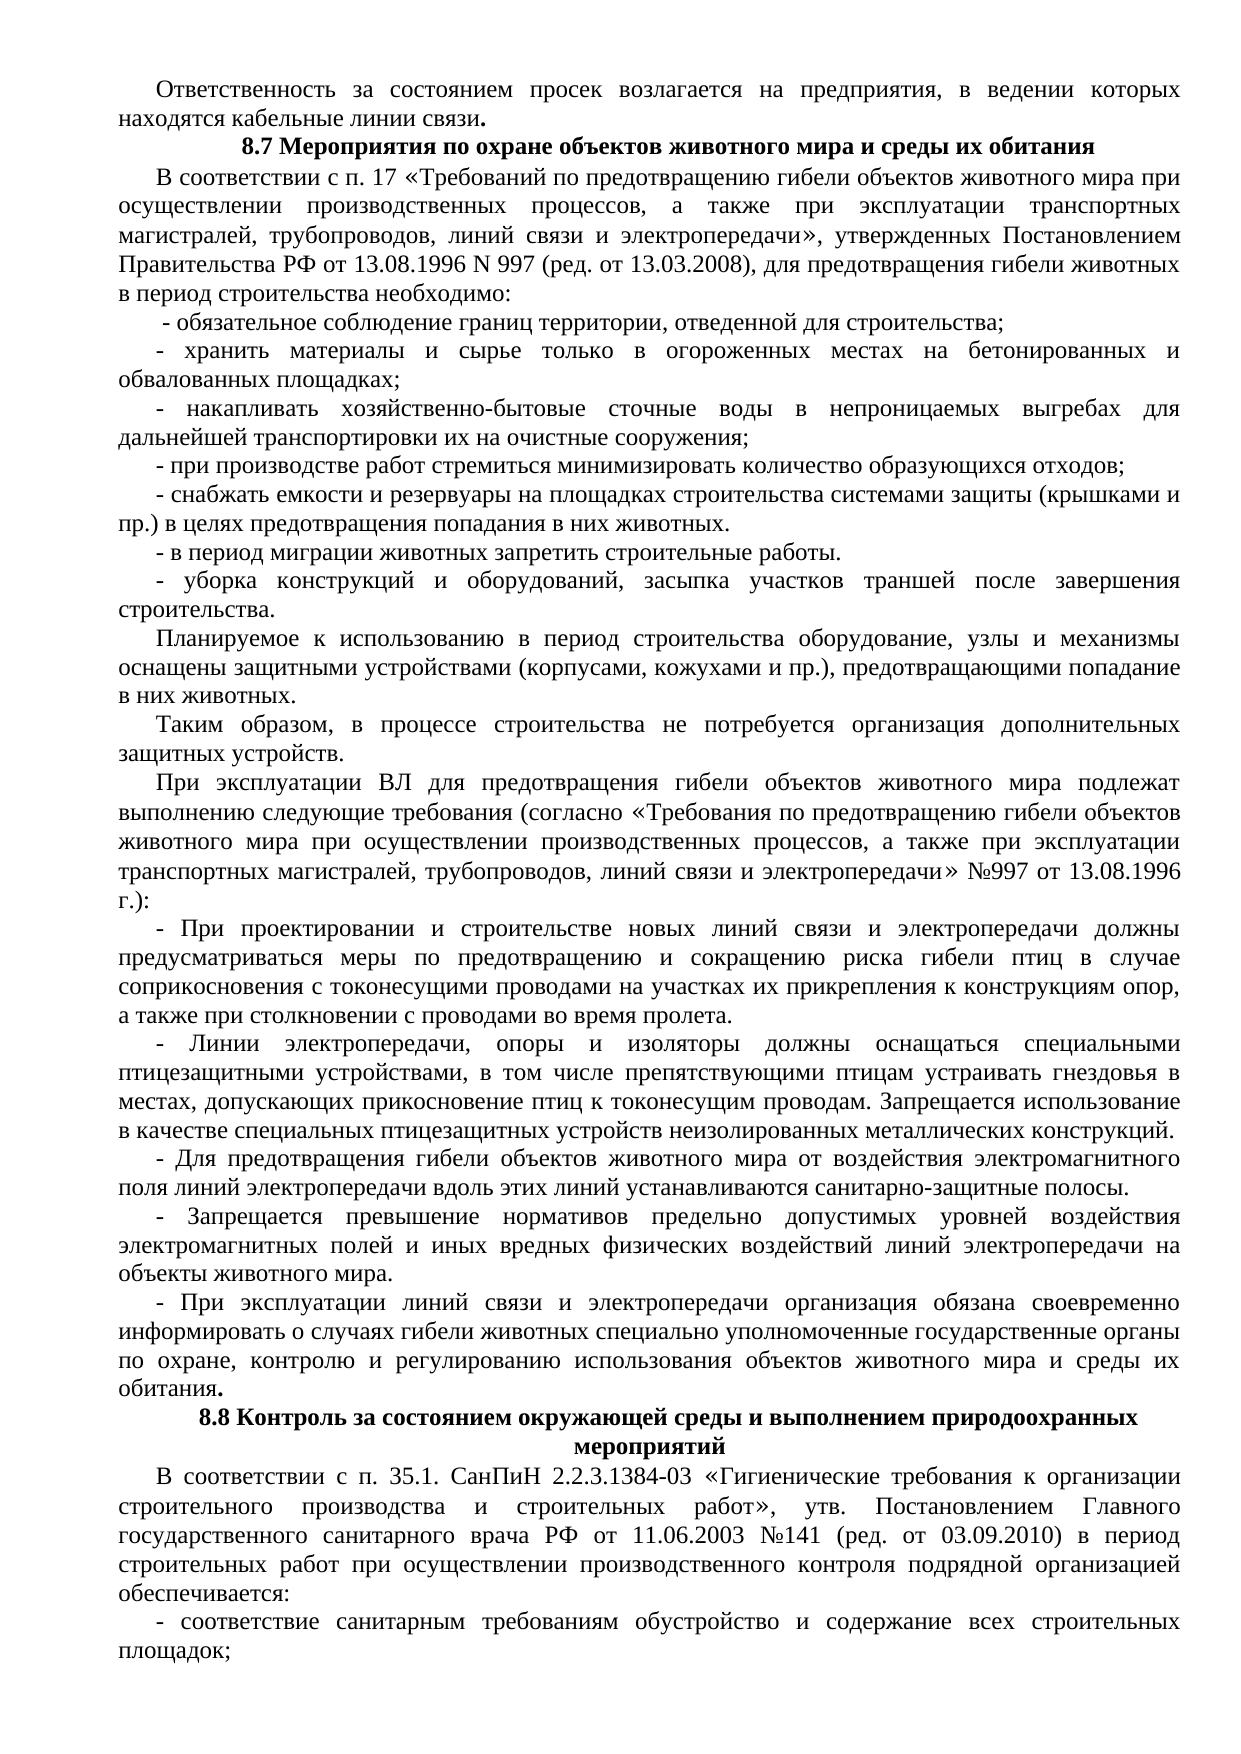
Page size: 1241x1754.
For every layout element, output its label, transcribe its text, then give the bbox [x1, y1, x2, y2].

text - обязательное соблюдение границ территории, отведенной для строительства; [118, 307, 1181, 336]
text - При эксплуатации линий связи и электропередачи организация обязана своевременно информировать о случаях гибели животных специально уполномоченные государственные органы по охране, контролю и регулированию использования объектов животного мира и среды их обитания. [118, 1287, 1181, 1402]
text В соответствии с п. 17 «Требований по предотвращению гибели объектов животного мира при осуществлении производственных процессов, а также при эксплуатации транспортных магистралей, трубопроводов, линий связи и электропередачи», утвержденных Постановлением Правительства РФ от 13.08.1996 N 997 (ред. от 13.03.2008), для предотвращения гибели животных в период строительства необходимо: [118, 160, 1181, 307]
text - Для предотвращения гибели объектов животного мира от воздействия электромагнитного поля линий электропередачи вдоль этих линий устанавливаются санитарно-защитные полосы. [118, 1143, 1181, 1201]
text - снабжать емкости и резервуары на площадках строительства системами защиты (крышками и пр.) в целях предотвращения попадания в них животных. [118, 479, 1181, 537]
text При эксплуатации ВЛ для предотвращения гибели объектов животного мира подлежат выполнению следующие требования (согласно «Требования по предотвращению гибели объектов животного мира при осуществлении производственных процессов, а также при эксплуатации транспортных магистралей, трубопроводов, линий связи и электропередачи» №997 от 13.08.1996 г.): [118, 767, 1181, 913]
text - Линии электропередачи, опоры и изоляторы должны оснащаться специальными птицезащитными устройствами, в том числе препятствующими птицам устраивать гнездовья в местах, допускающих прикосновение птиц к токонесущим проводам. Запрещается использование в качестве специальных птицезащитных устройств неизолированных металлических конструкций. [118, 1028, 1181, 1143]
text В соответствии с п. 35.1. СанПиН 2.2.3.1384-03 «Гигиенические требования к организации строительного производства и строительных работ», утв. Постановлением Главного государственного санитарного врача РФ от 11.06.2003 №141 (ред. от 03.09.2010) в период строительных работ при осуществлении производственного контроля подрядной организацией обеспечивается: [118, 1460, 1181, 1606]
text Таким образом, в процессе строительства не потребуется организация дополнительных защитных устройств. [118, 709, 1181, 767]
text - уборка конструкций и оборудований, засыпка участков траншей после завершения строительства. [118, 566, 1181, 623]
text - При проектировании и строительстве новых линий связи и электропередачи должны предусматриваться меры по предотвращению и сокращению риска гибели птиц в случае соприкосновения с токонесущими проводами на участках их прикрепления к конструкциям опор, а также при столкновении с проводами во время пролета. [118, 913, 1181, 1028]
text - накапливать хозяйственно-бытовые сточные воды в непроницаемых выгребах для дальнейшей транспортировки их на очистные сооружения; [118, 393, 1181, 451]
text - Запрещается превышение нормативов предельно допустимых уровней воздействия электромагнитных полей и иных вредных физических воздействий линий электропередачи на объекты животного мира. [118, 1201, 1181, 1287]
text 8.7 Мероприятия по охране объектов животного мира и среды их обитания [118, 131, 1181, 160]
text Планируемое к использованию в период строительства оборудование, узлы и механизмы оснащены защитными устройствами (корпусами, кожухами и пр.), предотвращающими попадание в них животных. [118, 623, 1181, 709]
text 8.8 Контроль за состоянием окружающей среды и выполнением природоохранных мероприятий [118, 1402, 1181, 1460]
text - при производстве работ стремиться минимизировать количество образующихся отходов; [118, 451, 1181, 479]
text - хранить материалы и сырье только в огороженных местах на бетонированных и обвалованных площадках; [118, 336, 1181, 393]
text - в период миграции животных запретить строительные работы. [118, 537, 1181, 566]
text Ответственность за состоянием просек возлагается на предприятия, в ведении которых находятся кабельные линии связи. [118, 74, 1181, 131]
text - соответствие санитарным требованиям обустройство и содержание всех строительных площадок; [118, 1606, 1181, 1664]
